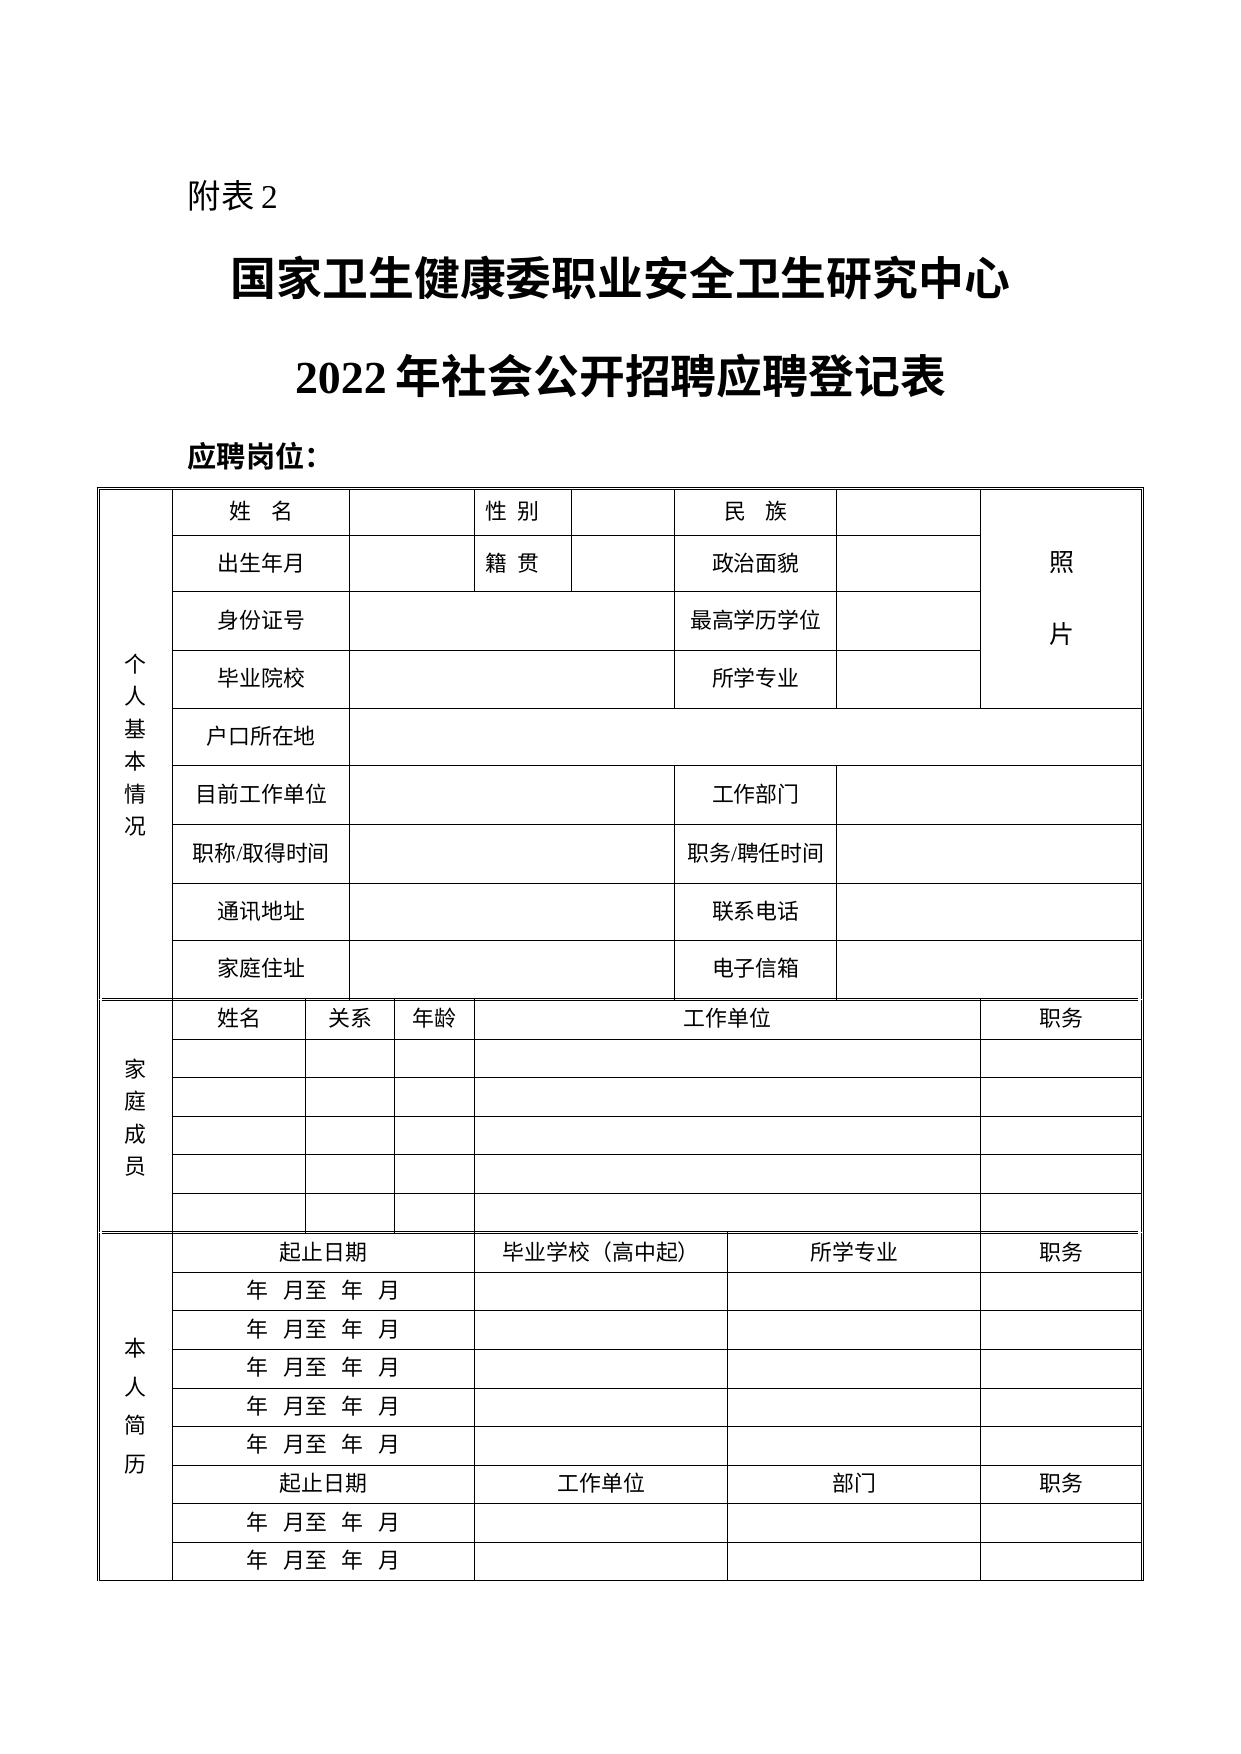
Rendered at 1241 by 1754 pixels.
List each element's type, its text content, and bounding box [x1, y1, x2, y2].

table_cell [395, 1155, 474, 1193]
table_cell 家 庭 成 员 [98, 998, 172, 1231]
table_cell 电子信箱 [675, 941, 836, 998]
table_cell 职务 [981, 1466, 1141, 1503]
table_cell [395, 1040, 474, 1077]
table_cell [350, 709, 1141, 765]
table_cell 户口所在地 [173, 709, 349, 765]
table_cell [475, 1194, 980, 1231]
table_cell [981, 1427, 1141, 1464]
table_cell [981, 1117, 1141, 1154]
table_header [837, 490, 980, 535]
table_header 照 片 [981, 490, 1141, 708]
table_cell [350, 825, 674, 883]
table_cell 毕业院校 [173, 651, 349, 708]
text 2022年社会公开招聘应聘登记表 [187, 324, 1053, 422]
table_cell [475, 1040, 980, 1077]
table_header [350, 490, 474, 535]
table_cell 年 月至 年 月 [173, 1311, 474, 1349]
table_cell 工作单位 [475, 1001, 980, 1038]
table_cell 出生年月 [173, 536, 349, 591]
table_cell [173, 1155, 305, 1193]
table_cell [981, 1311, 1141, 1349]
table_cell [728, 1273, 980, 1310]
table_cell 年龄 [395, 1001, 474, 1038]
table_cell [173, 1078, 305, 1116]
table_cell 职务 [981, 1231, 1142, 1272]
table_cell [306, 1194, 394, 1231]
table_cell 起止日期 [173, 1466, 474, 1503]
table_cell [475, 1350, 727, 1387]
table_cell [837, 651, 980, 708]
table_cell 工作单位 [475, 1466, 727, 1503]
table_cell 毕业学校（高中起） [475, 1234, 727, 1272]
table_cell [350, 766, 674, 824]
table_cell [981, 1040, 1141, 1077]
table_cell [837, 884, 1141, 940]
table_cell [475, 1504, 727, 1542]
table_cell [173, 1194, 305, 1231]
table_cell 籍 贯 [475, 536, 571, 591]
table_cell 通讯地址 [173, 884, 349, 940]
table_cell 所学专业 [728, 1234, 980, 1272]
table_cell 年 月至 年 月 [173, 1273, 474, 1310]
table_cell [837, 536, 980, 591]
table_cell [728, 1389, 980, 1426]
text 应聘岗位： [187, 422, 1053, 487]
table_cell [837, 825, 1141, 883]
table_cell [395, 1194, 474, 1231]
table_cell 联系电话 [675, 884, 836, 940]
table_cell [981, 1155, 1141, 1193]
table_cell [350, 651, 674, 708]
table_cell [981, 1194, 1141, 1231]
table_cell [728, 1350, 980, 1387]
table_cell 年 月至 年 月 [173, 1389, 474, 1426]
table_cell [981, 1273, 1141, 1310]
table_cell 年 月至 年 月 [173, 1504, 474, 1542]
table_cell 职称/取得时间 [173, 825, 349, 883]
table_cell 职务/聘任时间 [675, 825, 836, 883]
table_cell 目前工作单位 [173, 766, 349, 824]
table_cell 政治面貌 [675, 536, 836, 591]
table_cell [475, 1543, 727, 1580]
table_cell [173, 1040, 305, 1077]
text 附表2 [187, 162, 936, 227]
table_header 个 人 基 本 情 况 [100, 490, 172, 998]
table_cell [981, 1543, 1141, 1580]
table_cell [475, 1389, 727, 1426]
table_cell 年 月至 年 月 [173, 1543, 474, 1580]
table_cell [306, 1040, 394, 1077]
text 国家卫生健康委职业安全卫生研究中心 [187, 227, 1053, 324]
table_header [572, 490, 674, 535]
table_cell 身份证号 [173, 592, 349, 650]
table_cell [475, 1311, 727, 1349]
table_cell [728, 1311, 980, 1349]
table_cell 关系 [306, 1001, 394, 1038]
table_cell [728, 1427, 980, 1464]
table_cell 家庭住址 [173, 941, 349, 998]
table_cell [395, 1078, 474, 1116]
table_cell [837, 766, 1141, 824]
table_header 性 别 [475, 490, 571, 535]
table_cell 工作部门 [675, 766, 836, 824]
table_cell [350, 592, 674, 650]
table_cell [837, 941, 1141, 998]
table_cell [981, 1078, 1141, 1116]
table_cell [837, 592, 980, 650]
table_cell 最高学历学位 [675, 592, 836, 650]
table_cell [350, 884, 674, 940]
table_header 民 族 [675, 490, 836, 535]
table_cell 姓名 [173, 1001, 305, 1038]
table_cell [475, 1117, 980, 1154]
table_cell 部门 [728, 1466, 980, 1503]
table_cell 所学专业 [675, 651, 836, 708]
table_cell [572, 536, 674, 591]
table_cell [306, 1117, 394, 1154]
table_cell [306, 1078, 394, 1116]
table_cell [350, 941, 674, 998]
table_cell 本 人 简 历 [98, 1231, 172, 1580]
table_cell [395, 1117, 474, 1154]
table_header 姓 名 [173, 490, 349, 535]
table_cell [173, 1117, 305, 1154]
table_cell [475, 1273, 727, 1310]
table_cell 年 月至 年 月 [173, 1427, 474, 1464]
table_cell [728, 1543, 980, 1580]
table_cell [306, 1155, 394, 1193]
table_cell [981, 1504, 1141, 1542]
table_cell [728, 1504, 980, 1542]
table_cell 起止日期 [173, 1234, 474, 1272]
table_cell [475, 1078, 980, 1116]
table_cell [475, 1427, 727, 1464]
table_cell 职务 [981, 998, 1142, 1038]
table_cell [981, 1350, 1141, 1387]
table_cell [981, 1389, 1141, 1426]
table_cell [475, 1155, 980, 1193]
table_cell [350, 536, 474, 591]
table_cell 年 月至 年 月 [173, 1350, 474, 1387]
